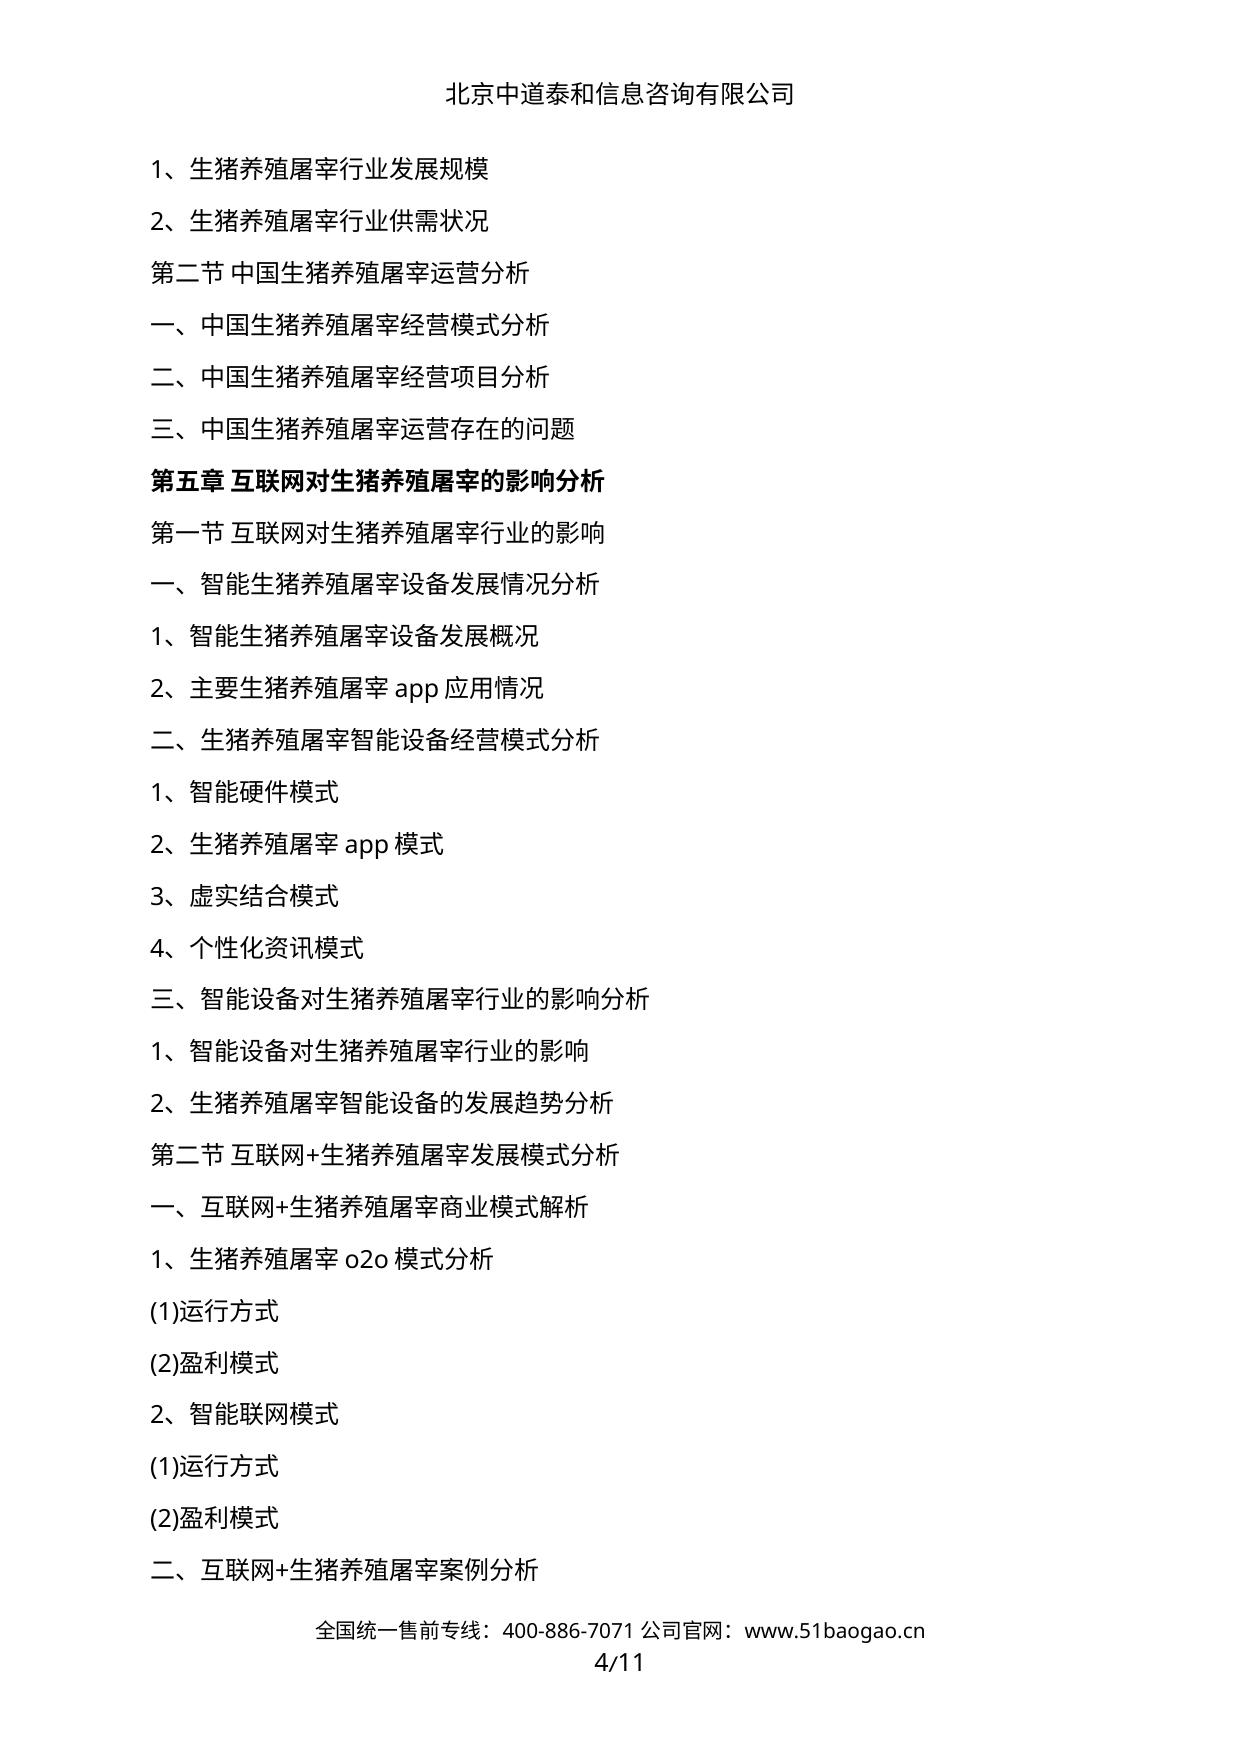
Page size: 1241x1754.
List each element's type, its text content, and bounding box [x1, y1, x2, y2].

text 第二节 互联网+生猪养殖屠宰发展模式分析 [150, 1136, 1090, 1172]
text 4、个性化资讯模式 [150, 928, 1090, 964]
text (1)运行方式 [150, 1447, 1090, 1483]
text 2、生猪养殖屠宰智能设备的发展趋势分析 [150, 1084, 1090, 1120]
text (2)盈利模式 [150, 1343, 1090, 1379]
text 三、中国生猪养殖屠宰运营存在的问题 [150, 409, 1090, 446]
text 第一节 互联网对生猪养殖屠宰行业的影响 [150, 513, 1090, 549]
text 2、生猪养殖屠宰行业供需状况 [150, 202, 1090, 238]
text (2)盈利模式 [150, 1499, 1090, 1535]
text 1、生猪养殖屠宰行业发展规模 [150, 150, 1090, 186]
text 1、生猪养殖屠宰o2o模式分析 [150, 1239, 1090, 1276]
text 2、智能联网模式 [150, 1395, 1090, 1431]
text 1、智能生猪养殖屠宰设备发展概况 [150, 617, 1090, 653]
text 二、中国生猪养殖屠宰经营项目分析 [150, 357, 1090, 394]
text 第二节 中国生猪养殖屠宰运营分析 [150, 254, 1090, 290]
text 一、中国生猪养殖屠宰经营模式分析 [150, 306, 1090, 342]
text 3、虚实结合模式 [150, 876, 1090, 912]
text 二、互联网+生猪养殖屠宰案例分析 [150, 1551, 1090, 1587]
text 一、互联网+生猪养殖屠宰商业模式解析 [150, 1187, 1090, 1224]
text 第五章 互联网对生猪养殖屠宰的影响分析 [150, 461, 1090, 497]
text 1、智能设备对生猪养殖屠宰行业的影响 [150, 1032, 1090, 1068]
text 2、生猪养殖屠宰app模式 [150, 824, 1090, 861]
text 三、智能设备对生猪养殖屠宰行业的影响分析 [150, 980, 1090, 1016]
text 一、智能生猪养殖屠宰设备发展情况分析 [150, 565, 1090, 601]
text 2、主要生猪养殖屠宰app应用情况 [150, 669, 1090, 705]
text (1)运行方式 [150, 1291, 1090, 1327]
text 二、生猪养殖屠宰智能设备经营模式分析 [150, 721, 1090, 757]
text 1、智能硬件模式 [150, 772, 1090, 809]
